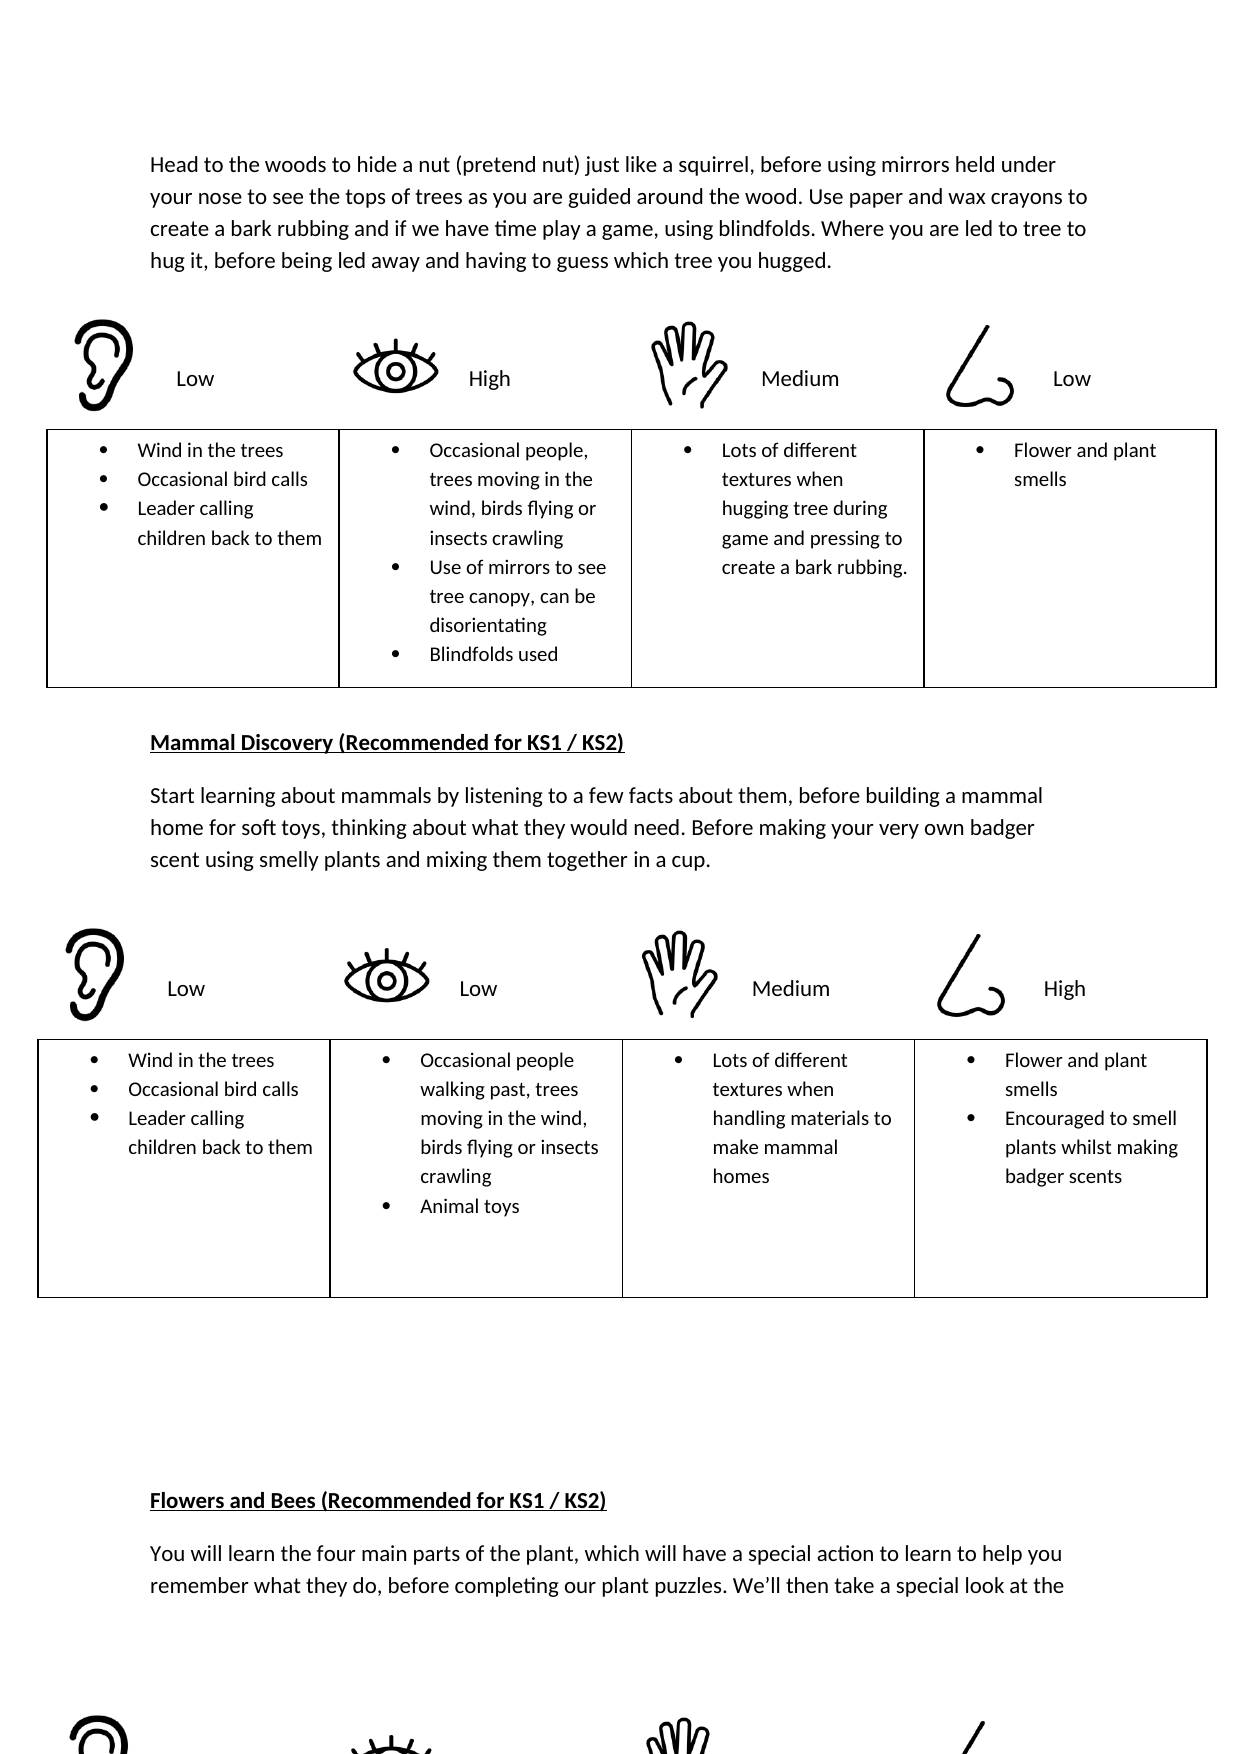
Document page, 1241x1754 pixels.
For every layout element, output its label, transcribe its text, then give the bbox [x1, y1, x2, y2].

picture [622, 926, 735, 1039]
picture [914, 926, 1028, 1039]
picture [42, 1713, 155, 1754]
picture [339, 317, 452, 429]
picture [330, 926, 443, 1039]
picture [626, 1713, 740, 1754]
text Flowers and Bees (Recommended for KS1 / KS2) [150, 1486, 1090, 1514]
picture [38, 926, 151, 1039]
text Start learning about mammals by listening to a few facts about them, before building a mammal home for soft toys, thinking about what they would need. Before making your very own badger scent using smelly plants and mixing them together in a cup. [150, 781, 1090, 873]
picture [47, 317, 160, 429]
text Mammal Discovery (Recommended for KS1 / KS2) [160, 353, 339, 429]
list Head to the woods to hide a nut (pretend nut) just like a squirrel, before using mirrors held under your nose to see the tops of trees as you are guided around the wood. Use paper and wax crayons to create a bark rubbing and if we have time play a game, using blindfolds. Where you are led to tree to hug it, before being led away and having to guess which tree you hugged. [150, 150, 1090, 274]
picture [631, 317, 745, 429]
picture [923, 317, 1037, 429]
text Mammal Discovery (Recommended for KS1 / KS2) [150, 688, 1090, 756]
text Mammal Discovery (Recommended for KS1 / KS2) [745, 353, 923, 429]
picture [919, 1713, 1032, 1754]
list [150, 1539, 1090, 1599]
picture [334, 1713, 448, 1754]
text Mammal Discovery (Recommended for KS1 / KS2) [452, 353, 631, 429]
